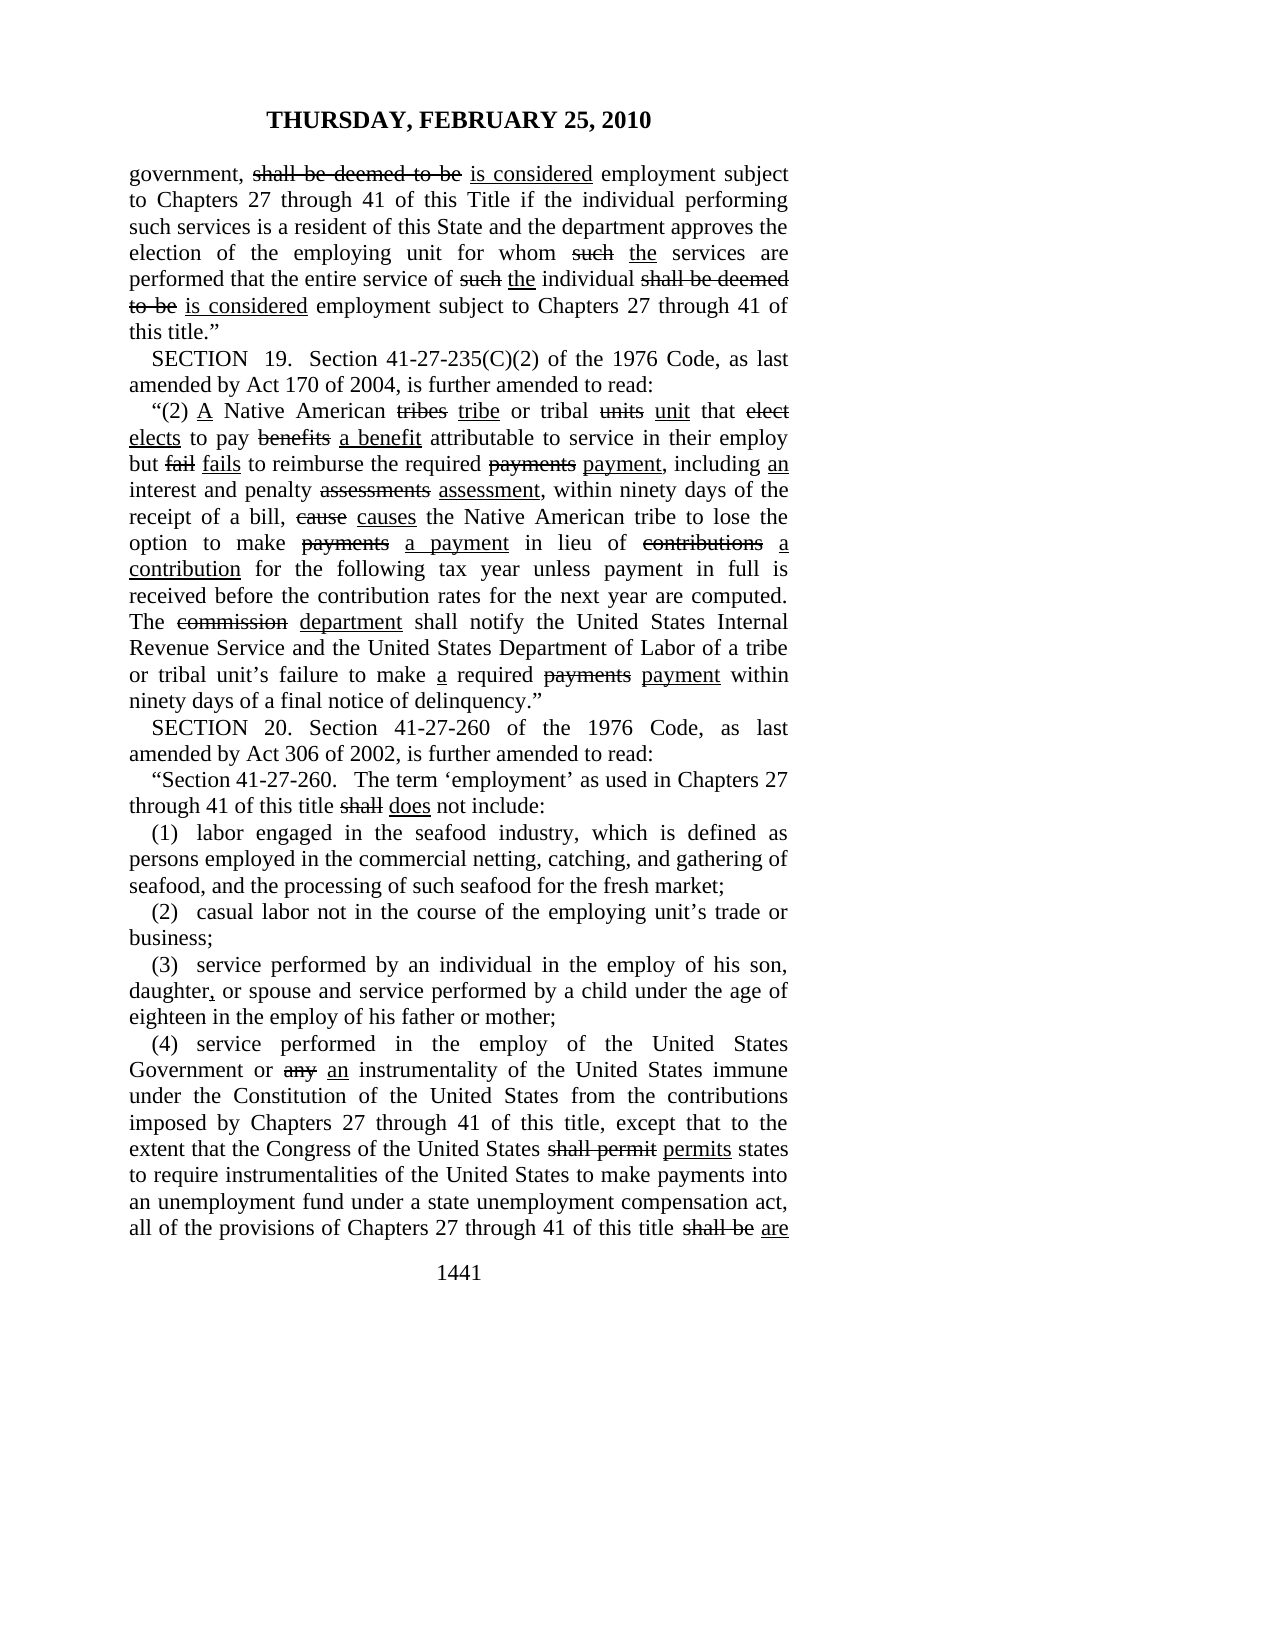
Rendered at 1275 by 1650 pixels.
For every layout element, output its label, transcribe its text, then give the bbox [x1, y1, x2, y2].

text “Section 41-27-260. The term ‘employment’ as used in Chapters 27 through 41 of this title shall does not include: [129, 766, 789, 819]
text (3) service performed by an individual in the employ of his son, daughter, or spouse and service performed by a child under the age of eighteen in the employ of his father or mother; [129, 951, 789, 1030]
text SECTION 19. Section 41-27-235(C)(2) of the 1976 Code, as last amended by Act 170 of 2004, is further amended to read: [129, 344, 789, 397]
text SECTION 20. Section 41-27-260 of the 1976 Code, as last amended by Act 306 of 2002, is further amended to read: [129, 713, 789, 766]
text (2) casual labor not in the course of the employing unit’s trade or business; [129, 898, 789, 951]
text “(2) A Native American tribes tribe or tribal units unit that elect elects to pay benefits a benefit attributable to service in their employ but fail fails to reimburse the required payments payment, including an interest and penalty assessments assessment, within ninety days of the receipt of a bill, cause causes the Native American tribe to lose the option to make payments a payment in lieu of contributions a contribution for the following tax year unless payment in full is received before the contribution rates for the next year are computed. The commission department shall notify the United States Internal Revenue Service and the United States Department of Labor of a tribe or tribal unit’s failure to make a required payments payment within ninety days of a final notice of delinquency.” [129, 397, 789, 713]
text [129, 1030, 789, 1241]
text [129, 160, 789, 344]
text (1) labor engaged in the seafood industry, which is defined as persons employed in the commercial netting, catching, and gathering of seafood, and the processing of such seafood for the fresh market; [129, 819, 789, 898]
